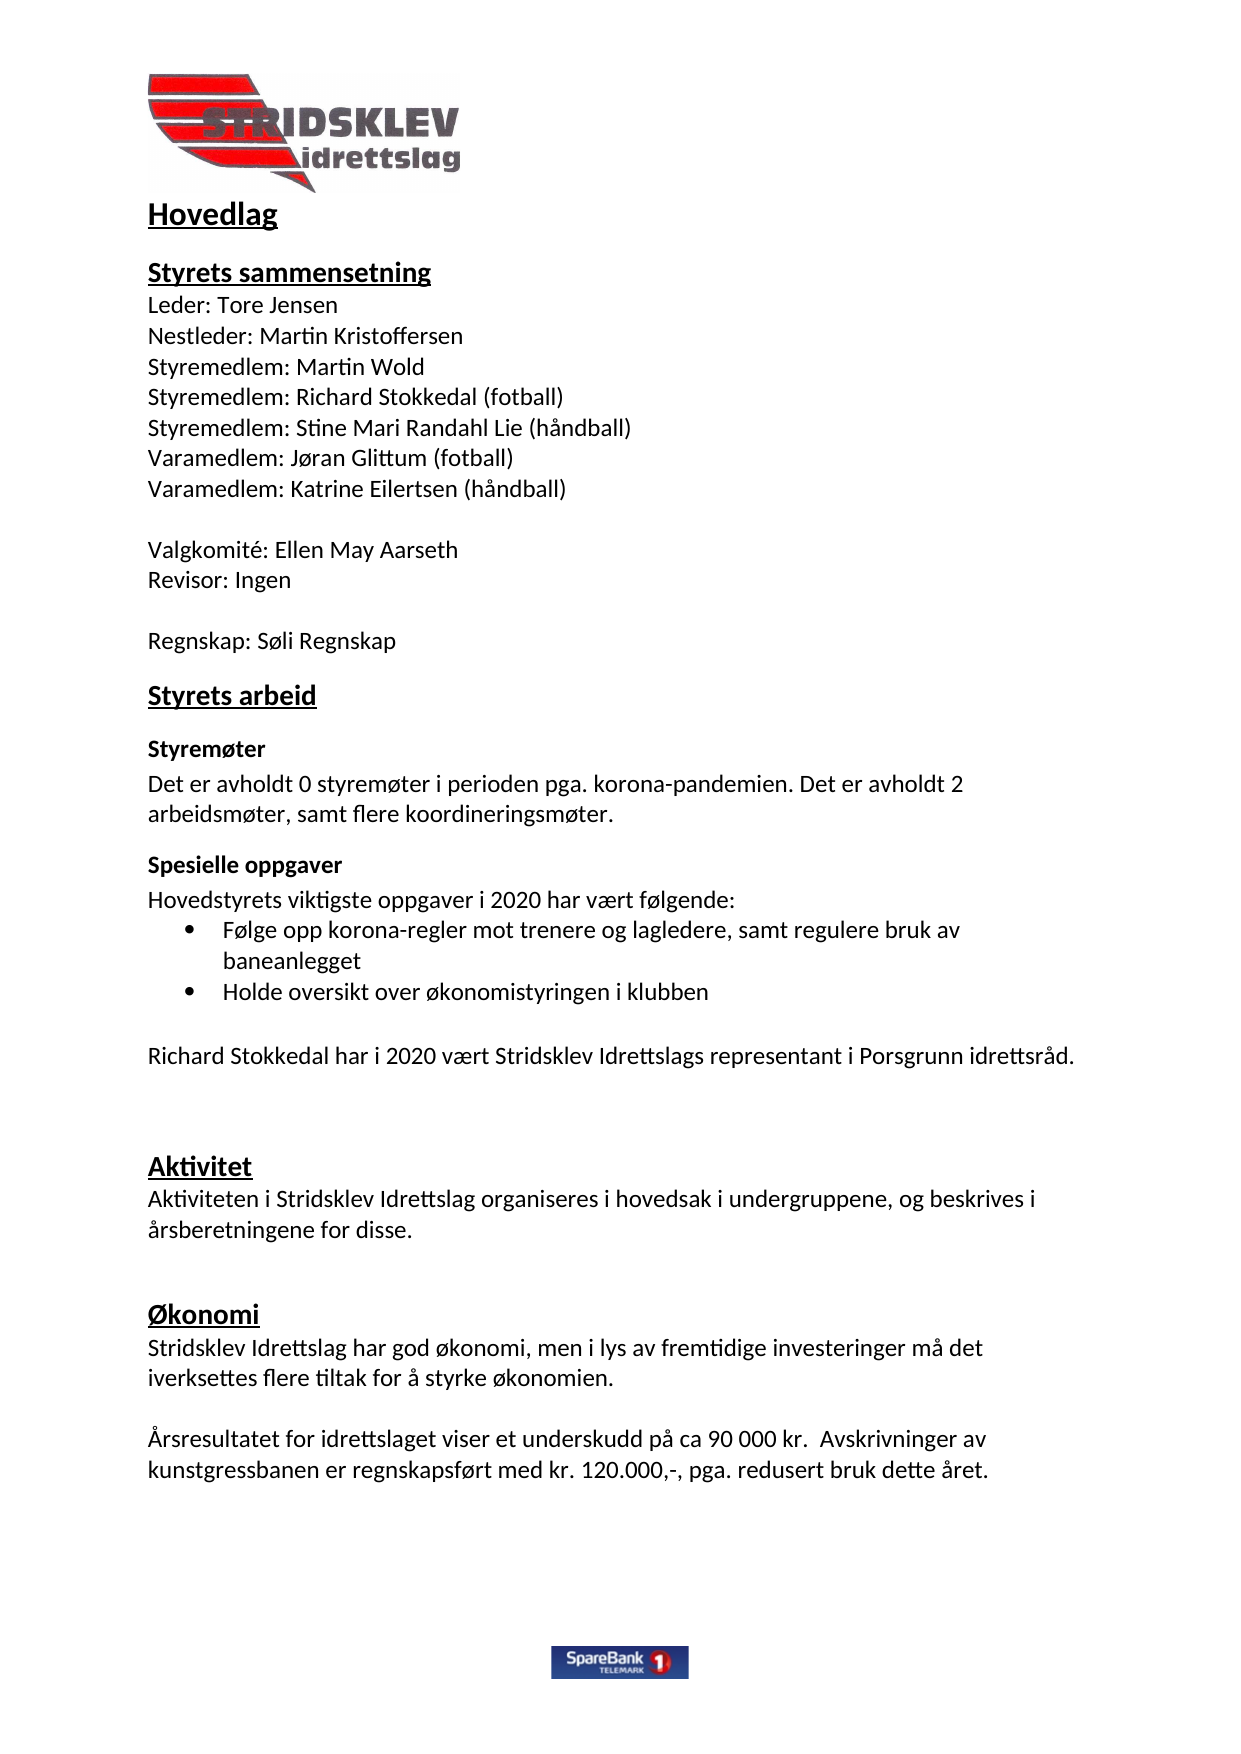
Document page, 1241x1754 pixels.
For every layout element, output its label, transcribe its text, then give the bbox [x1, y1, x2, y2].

subtitle Aktivitet [148, 1148, 1093, 1184]
text Varamedlem: Katrine Eilertsen (håndball) [148, 473, 1093, 503]
text Styremedlem: Martin Wold [148, 351, 1093, 381]
text Valgkomité: Ellen May Aarseth [148, 534, 1093, 564]
picture [147, 73, 461, 193]
text Leder: Tore Jensen [148, 290, 1093, 320]
subtitle Styrets sammensetning [148, 254, 1093, 290]
subtitle Hovedlag [148, 192, 1093, 233]
picture [551, 1646, 689, 1679]
text Det er avholdt 0 styremøter i perioden pga. korona-pandemien. Det er avholdt 2 arbeidsmøter, samt flere koordineringsmøter. [148, 768, 1093, 829]
text Styremedlem: Richard Stokkedal (fotball) [148, 381, 1093, 412]
text Årsresultatet for idrettslaget viser et underskudd på ca 90 000 kr. Avskrivninger av kunstgressbanen er regnskapsført med kr. 120.000,-, pga. redusert bruk dette året. [148, 1423, 1093, 1484]
subtitle Økonomi [148, 1296, 1093, 1332]
text Revisor: Ingen [148, 564, 1093, 595]
text Styremedlem: Stine Mari Randahl Lie (håndball) [148, 412, 1093, 442]
list Følge opp korona-regler mot trenere og lagledere, samt regulere bruk av baneanlegget [185, 914, 1093, 976]
list Holde oversikt over økonomistyringen i klubben [185, 976, 1093, 1006]
text Stridsklev Idrettslag har god økonomi, men i lys av fremtidige investeringer må det iverksettes flere tiltak for å styrke økonomien. [148, 1332, 1093, 1393]
text Hovedstyrets viktigste oppgaver i 2020 har vært følgende: [148, 884, 1093, 914]
text Aktiviteten i Stridsklev Idrettslag organiseres i hovedsak i undergruppene, og beskrives i årsberetningene for disse. [148, 1184, 1093, 1245]
text Regnskap: Søli Regnskap [148, 625, 1093, 656]
text Richard Stokkedal har i 2020 vært Stridsklev Idrettslags representant i Porsgrunn idrettsråd. [148, 1040, 1093, 1071]
subtitle Styrets arbeid [148, 677, 1093, 712]
subtitle Styremøter [148, 733, 1093, 764]
subtitle Spesielle oppgaver [148, 849, 1093, 880]
text Varamedlem: Jøran Glittum (fotball) [148, 442, 1093, 473]
text Nestleder: Martin Kristoffersen [148, 320, 1093, 351]
